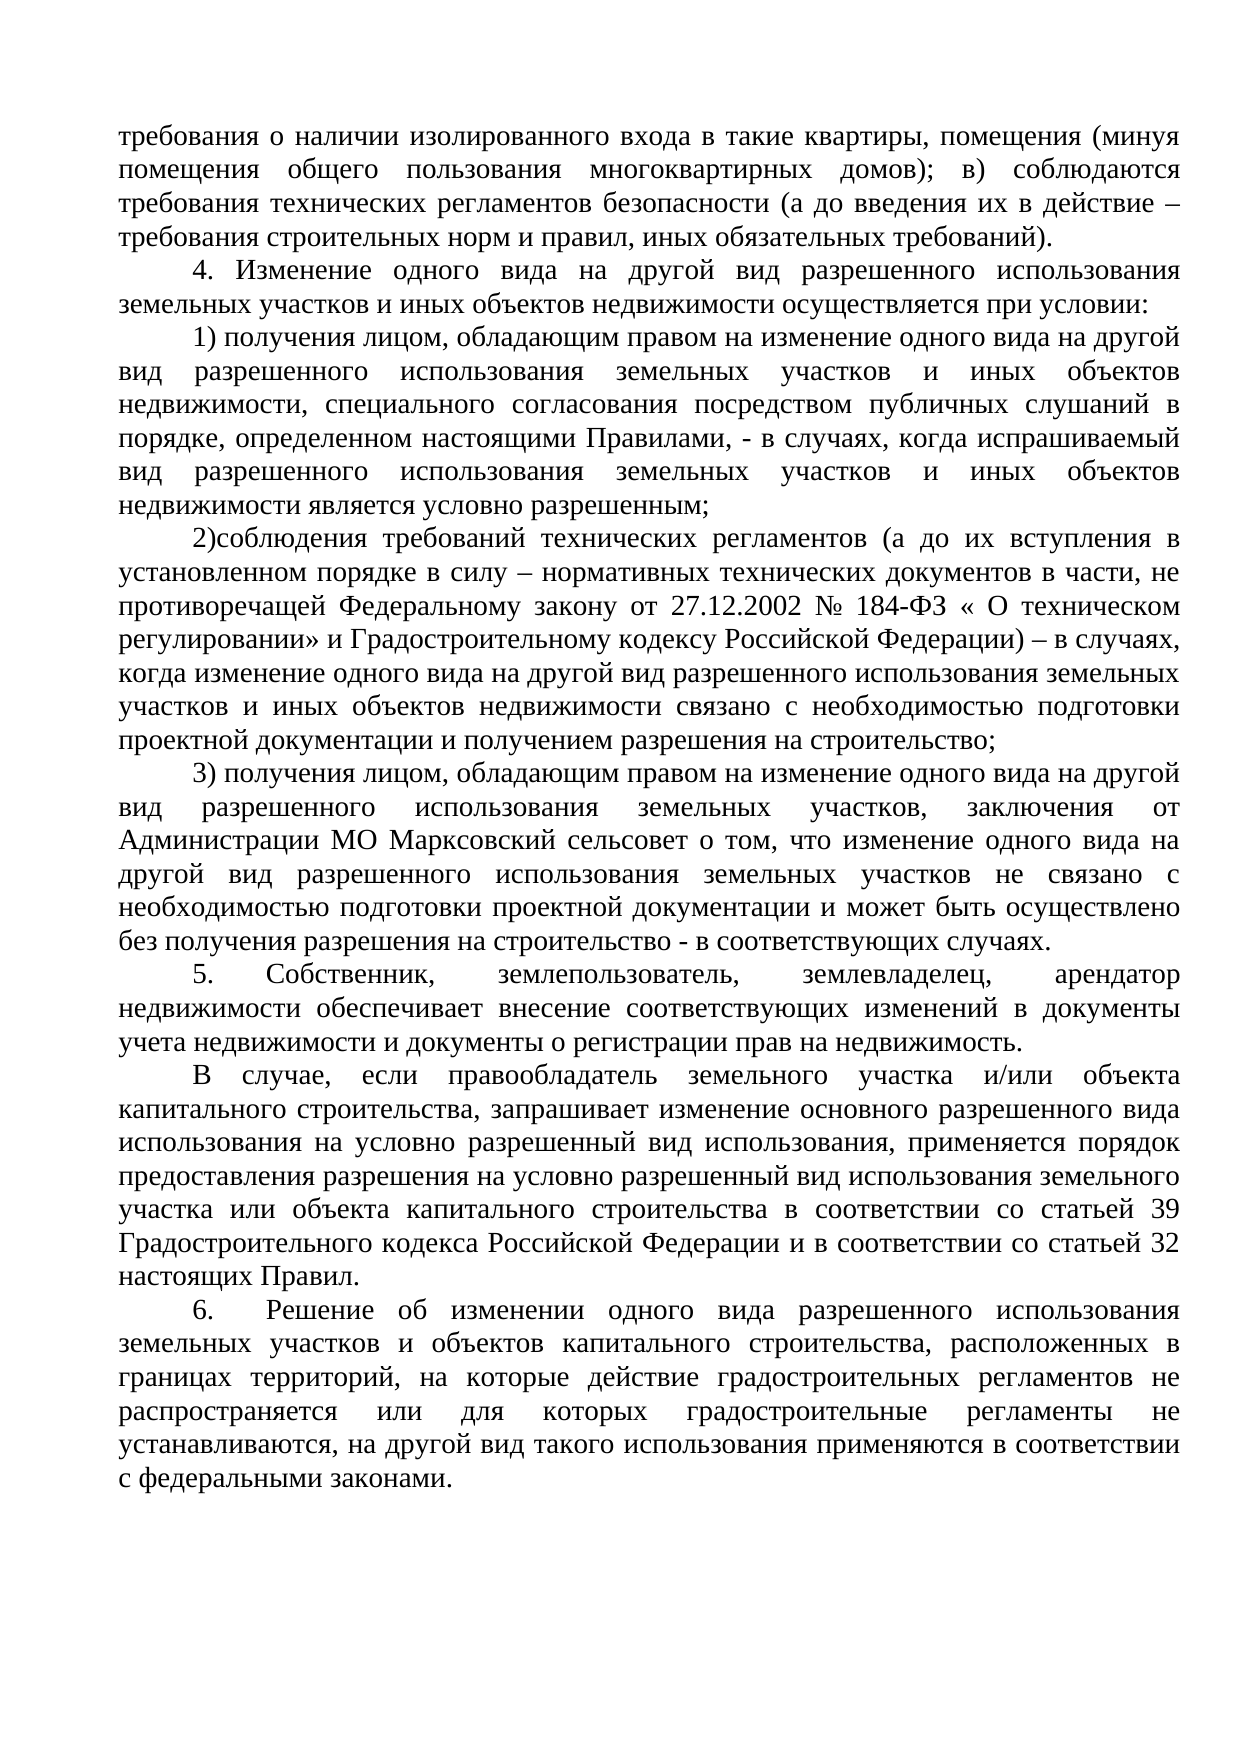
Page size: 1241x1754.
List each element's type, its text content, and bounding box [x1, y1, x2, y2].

text 3) получения лицом, обладающим правом на изменение одного вида на другой вид разрешенного использования земельных участков, заключения от Администрации МО Марксовский сельсовет о том, что изменение одного вида на другой вид разрешенного использования земельных участков не связано с необходимостью подготовки проектной документации и может быть осуществлено без получения разрешения на строительство - в соответствующих случаях. [118, 755, 1181, 957]
text 2)соблюдения требований технических регламентов (а до их вступления в установленном порядке в силу – нормативных технических документов в части, не противоречащей Федеральному закону от 27.12.2002 № 184-ФЗ « О техническом регулировании» и Градостроительному кодексу Российской Федерации) – в случаях, когда изменение одного вида на другой вид разрешенного использования земельных участков и иных объектов недвижимости связано с необходимостью подготовки проектной документации и получением разрешения на строительство; [118, 521, 1181, 755]
text 6. Решение об изменении одного вида разрешенного использования земельных участков и объектов капитального строительства, расположенных в границах территорий, на которые действие градостроительных регламентов не распространяется или для которых градостроительные регламенты не устанавливаются, на другой вид такого использования применяются в соответствии с федеральными законами. [118, 1292, 1181, 1493]
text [118, 118, 1181, 252]
text 4. Изменение одного вида на другой вид разрешенного использования земельных участков и иных объектов недвижимости осуществляется при условии: [118, 252, 1181, 319]
text В случае, если правообладатель земельного участка и/или объекта капитального строительства, запрашивает изменение основного разрешенного вида использования на условно разрешенный вид использования, применяется порядок предоставления разрешения на условно разрешенный вид использования земельного участка или объекта капитального строительства в соответствии со статьей 39 Градостроительного кодекса Российской Федерации и в соответствии со статьей 32 настоящих Правил. [118, 1057, 1181, 1292]
text 1) получения лицом, обладающим правом на изменение одного вида на другой вид разрешенного использования земельных участков и иных объектов недвижимости, специального согласования посредством публичных слушаний в порядке, определенном настоящими Правилами, - в случаях, когда испрашиваемый вид разрешенного использования земельных участков и иных объектов недвижимости является условно разрешенным; [118, 319, 1181, 521]
text 5. Собственник, землепользователь, землевладелец, арендатор недвижимости обеспечивает внесение соответствующих изменений в документы учета недвижимости и документы о регистрации прав на недвижимость. [118, 957, 1181, 1057]
